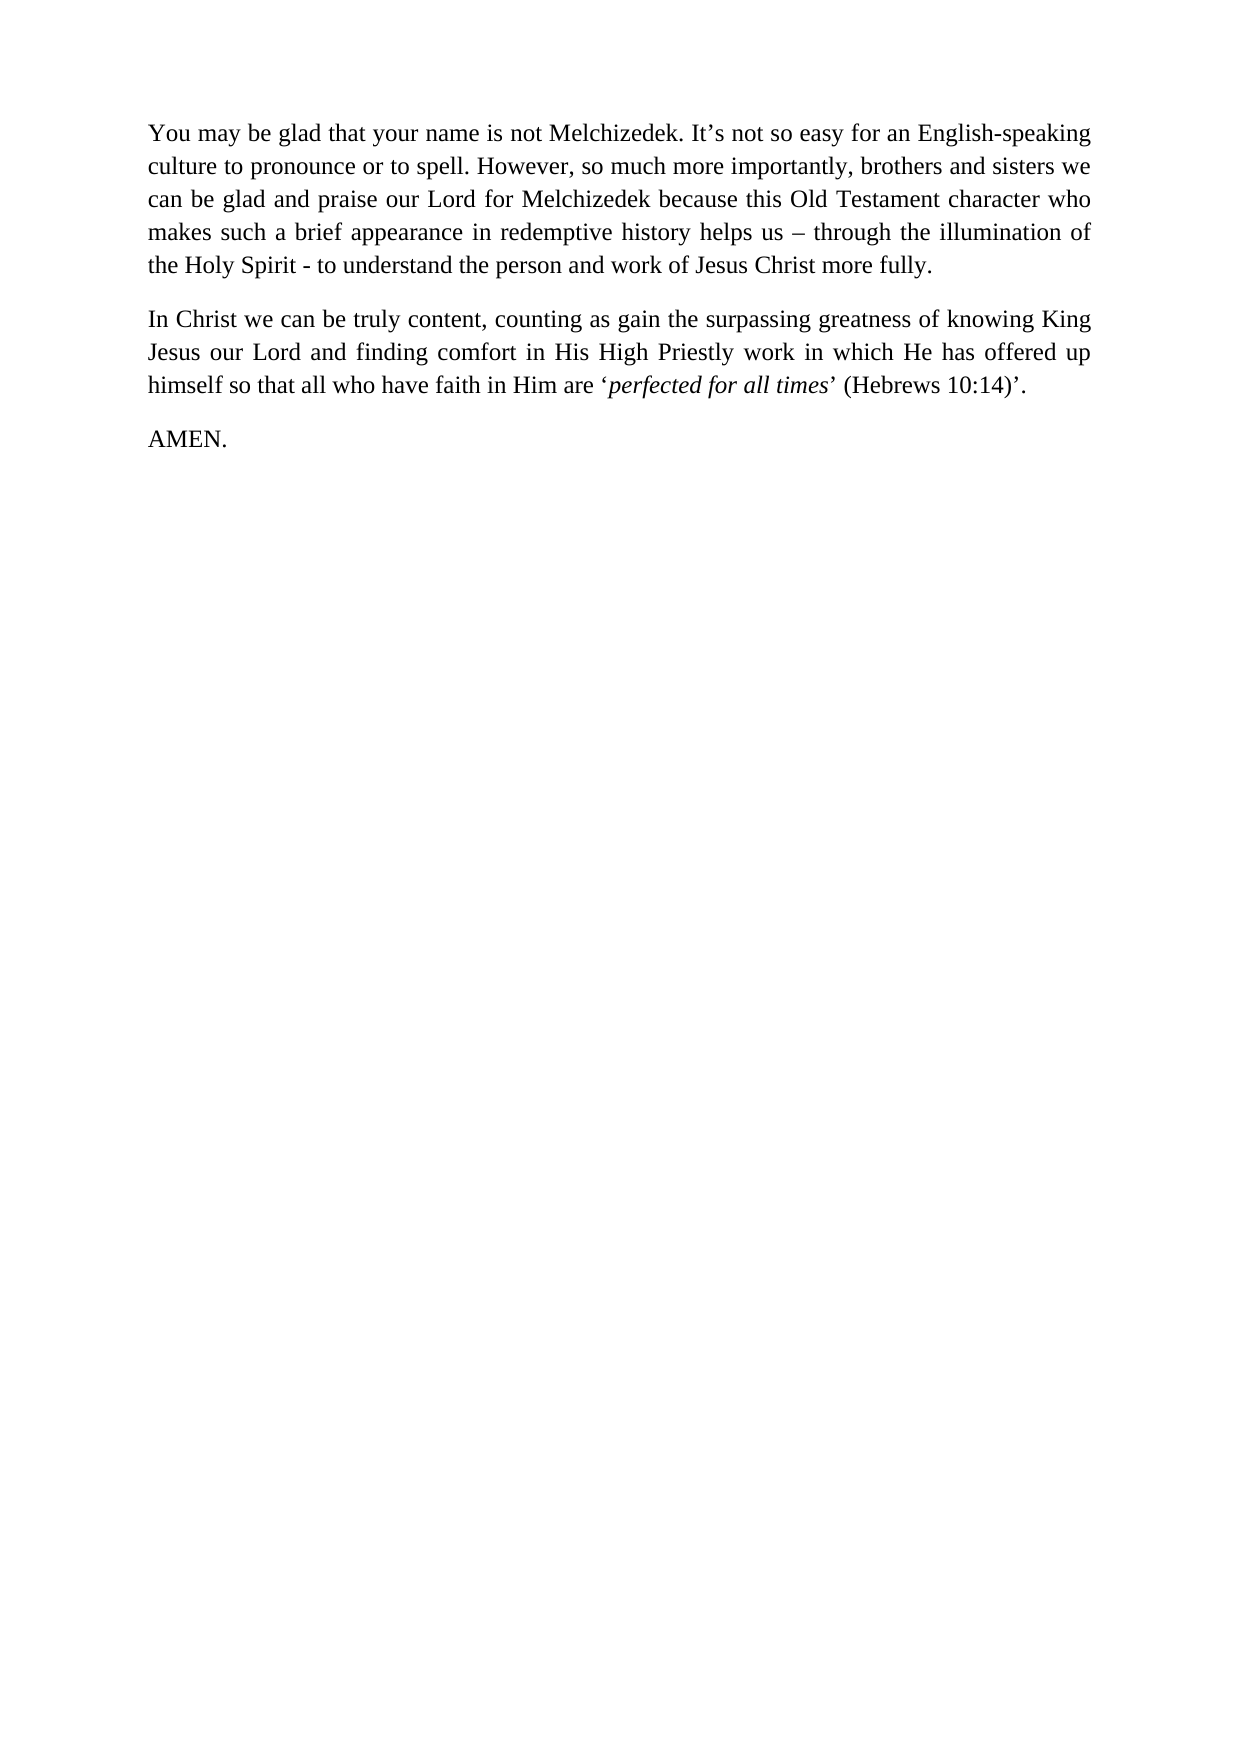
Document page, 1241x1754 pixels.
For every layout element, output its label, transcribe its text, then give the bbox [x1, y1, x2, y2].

text You may be glad that your name is not Melchizedek. It’s not so easy for an English-speaking culture to pronounce or to spell. However, so much more importantly, brothers and sisters we can be glad and praise our Lord for Melchizedek because this Old Testament character who makes such a brief appearance in redemptive history helps us – through the illumination of the Holy Spirit - to understand the person and work of Jesus Christ more fully. [148, 118, 1092, 279]
text AMEN. [148, 424, 1092, 453]
text In Christ we can be truly content, counting as gain the surpassing greatness of knowing King Jesus our Lord and finding comfort in His High Priestly work in which He has offered up himself so that all who have faith in Him are ‘perfected for all times’ (Hebrews 10:14)’. [148, 304, 1092, 399]
